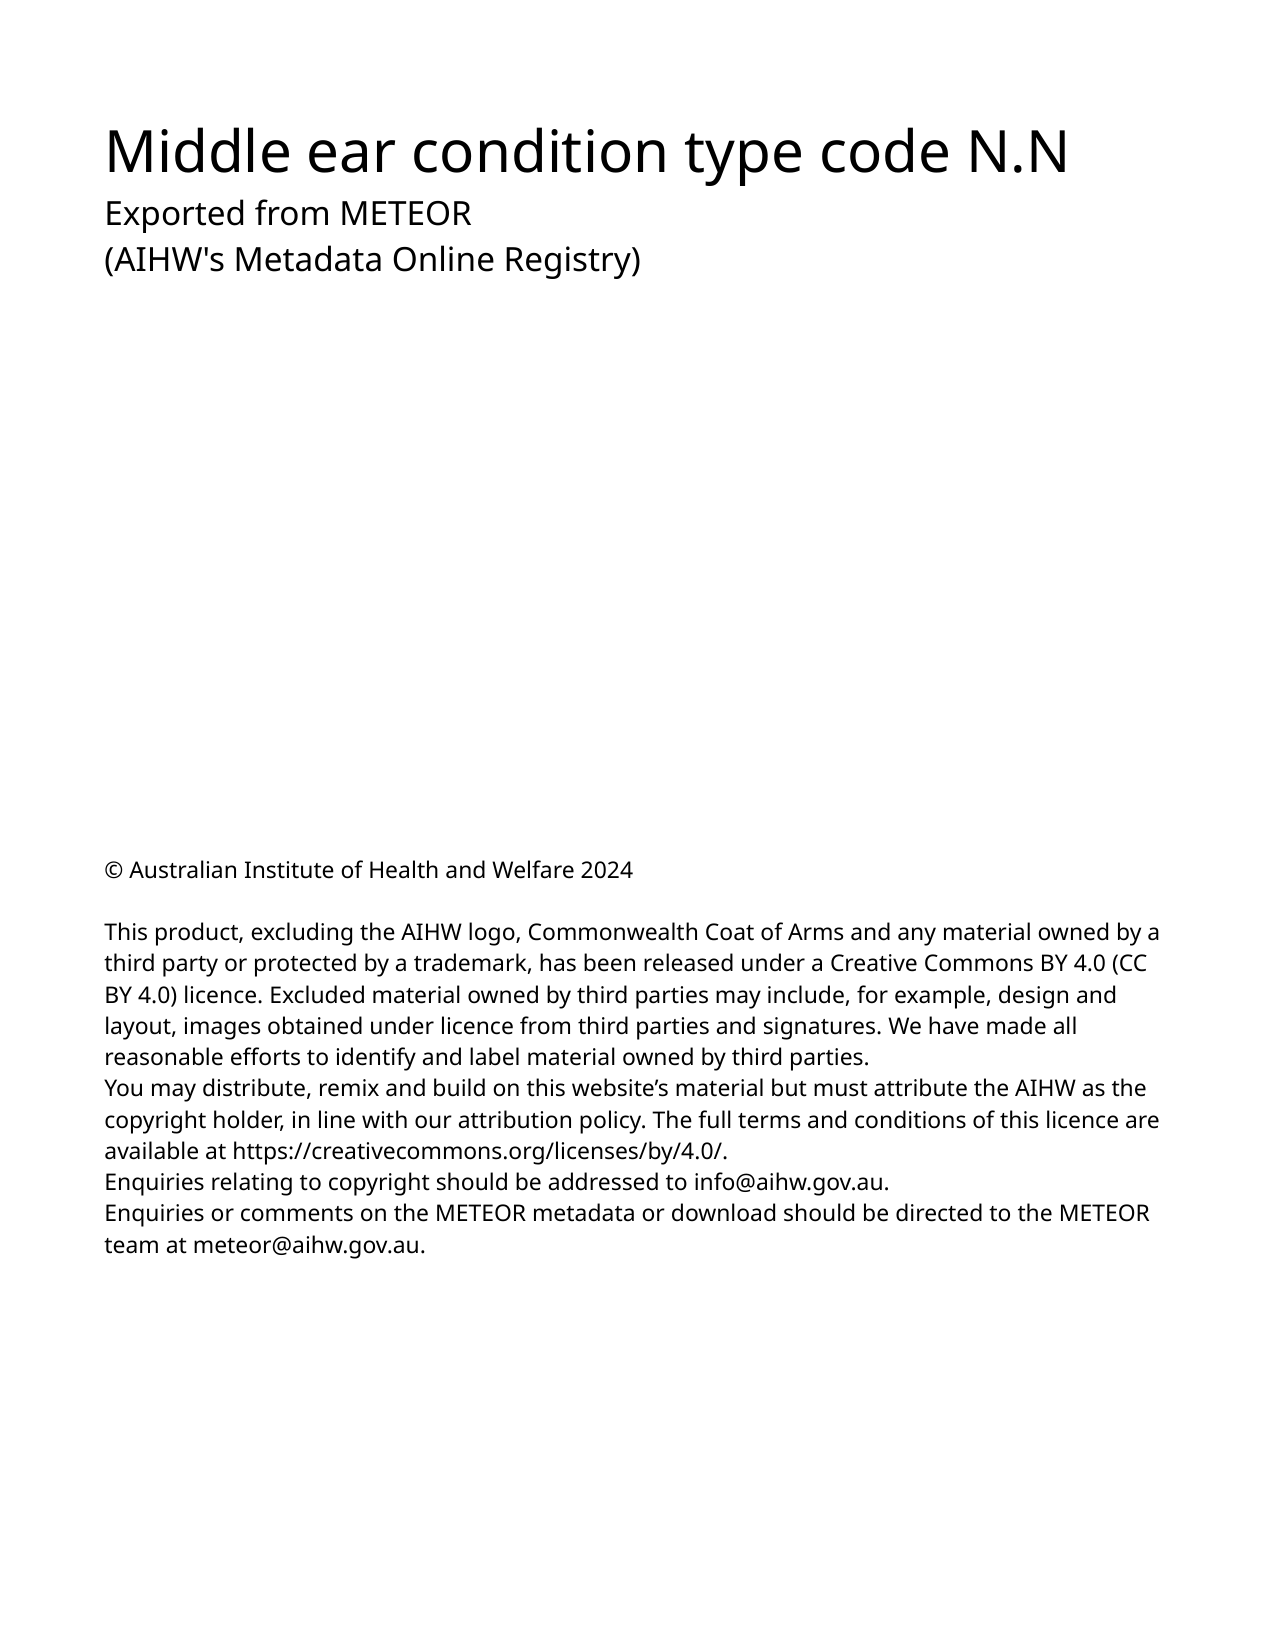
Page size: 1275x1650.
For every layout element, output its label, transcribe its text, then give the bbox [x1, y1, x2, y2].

text This product, excluding the AIHW logo, Commonwealth Coat of Arms and any material owned by a third party or protected by a trademark, has been released under a Creative Commons BY 4.0 (CC BY 4.0) licence. Excluded material owned by third parties may include, for example, design and layout, images obtained under licence from third parties and signatures. We have made all reasonable efforts to identify and label material owned by third parties. [104, 916, 1171, 1072]
text Enquiries relating to copyright should be addressed to info@aihw.gov.au. [104, 1166, 1171, 1197]
subtitle (AIHW's Metadata Online Registry) [104, 235, 1171, 281]
text Enquiries or comments on the METEOR metadata or download should be directed to the METEOR team at meteor@aihw.gov.au. [104, 1197, 1171, 1260]
subtitle Exported from METEOR [104, 190, 1171, 235]
text © Australian Institute of Health and Welfare 2024 [104, 854, 1171, 885]
text You may distribute, remix and build on this website’s material but must attribute the AIHW as the copyright holder, in line with our attribution policy. The full terms and conditions of this licence are available at https://creativecommons.org/licenses/by/4.0/. [104, 1072, 1171, 1166]
title Middle ear condition type code N.N [104, 110, 1171, 190]
